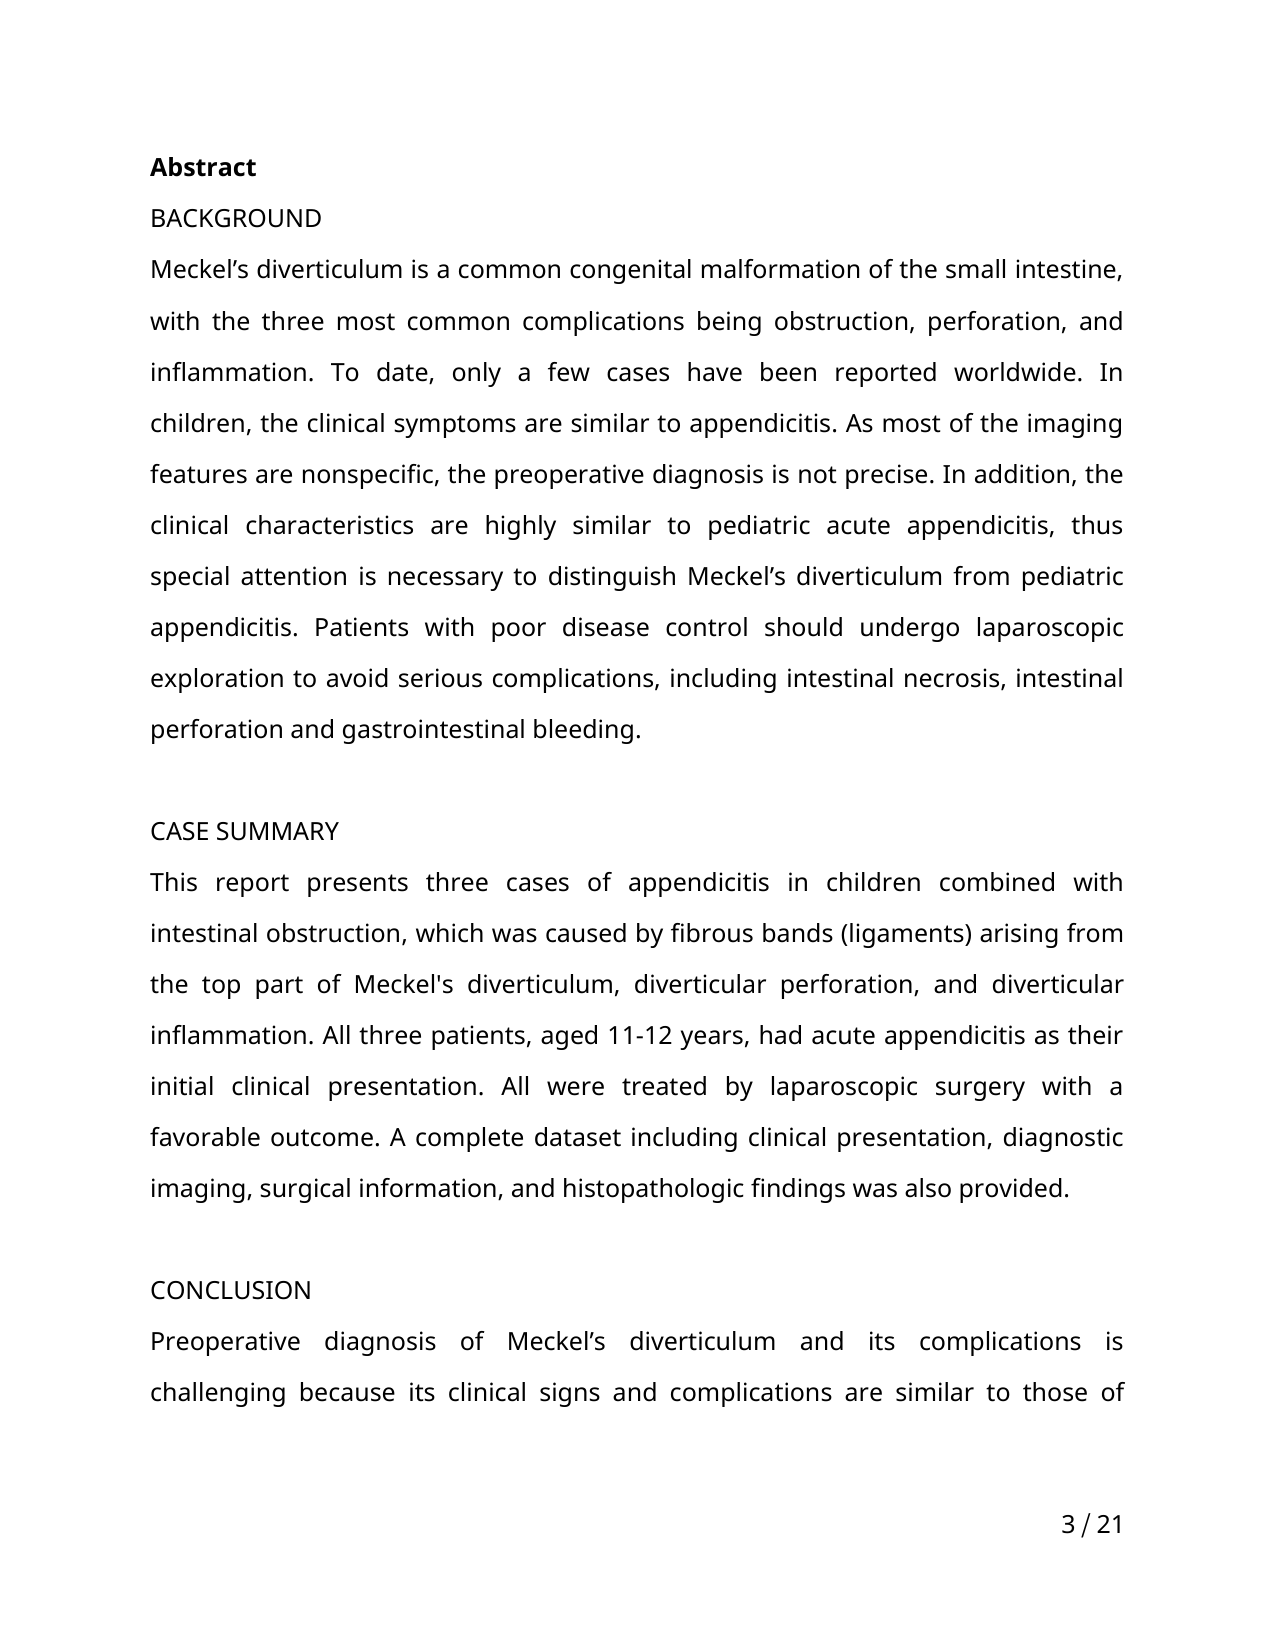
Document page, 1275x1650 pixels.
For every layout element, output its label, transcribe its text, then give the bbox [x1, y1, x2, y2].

text CONCLUSION [150, 1273, 1125, 1307]
text CASE SUMMARY [150, 813, 1125, 848]
text This report presents three cases of appendicitis in children combined with intestinal obstruction, which was caused by fibrous bands (ligaments) arising from the top part of Meckel's diverticulum, diverticular perforation, and diverticular inflammation. All three patients, aged 11-12 years, had acute appendicitis as their initial clinical presentation. All were treated by laparoscopic surgery with a favorable outcome. A complete dataset including clinical presentation, diagnostic imaging, surgical information, and histopathologic findings was also provided. [150, 864, 1125, 1205]
text Meckel’s diverticulum is a common congenital malformation of the small intestine, with the three most common complications being obstruction, perforation, and inflammation. To date, only a few cases have been reported worldwide. In children, the clinical symptoms are similar to appendicitis. As most of the imaging features are nonspecific, the preoperative diagnosis is not precise. In addition, the clinical characteristics are highly similar to pediatric acute appendicitis, thus special attention is necessary to distinguish Meckel’s diverticulum from pediatric appendicitis. Patients with poor disease control should undergo laparoscopic exploration to avoid serious complications, including intestinal necrosis, intestinal perforation and gastrointestinal bleeding. [150, 252, 1125, 746]
text BACKGROUND [150, 201, 1125, 235]
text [150, 1324, 1125, 1409]
text Abstract [150, 150, 1125, 184]
